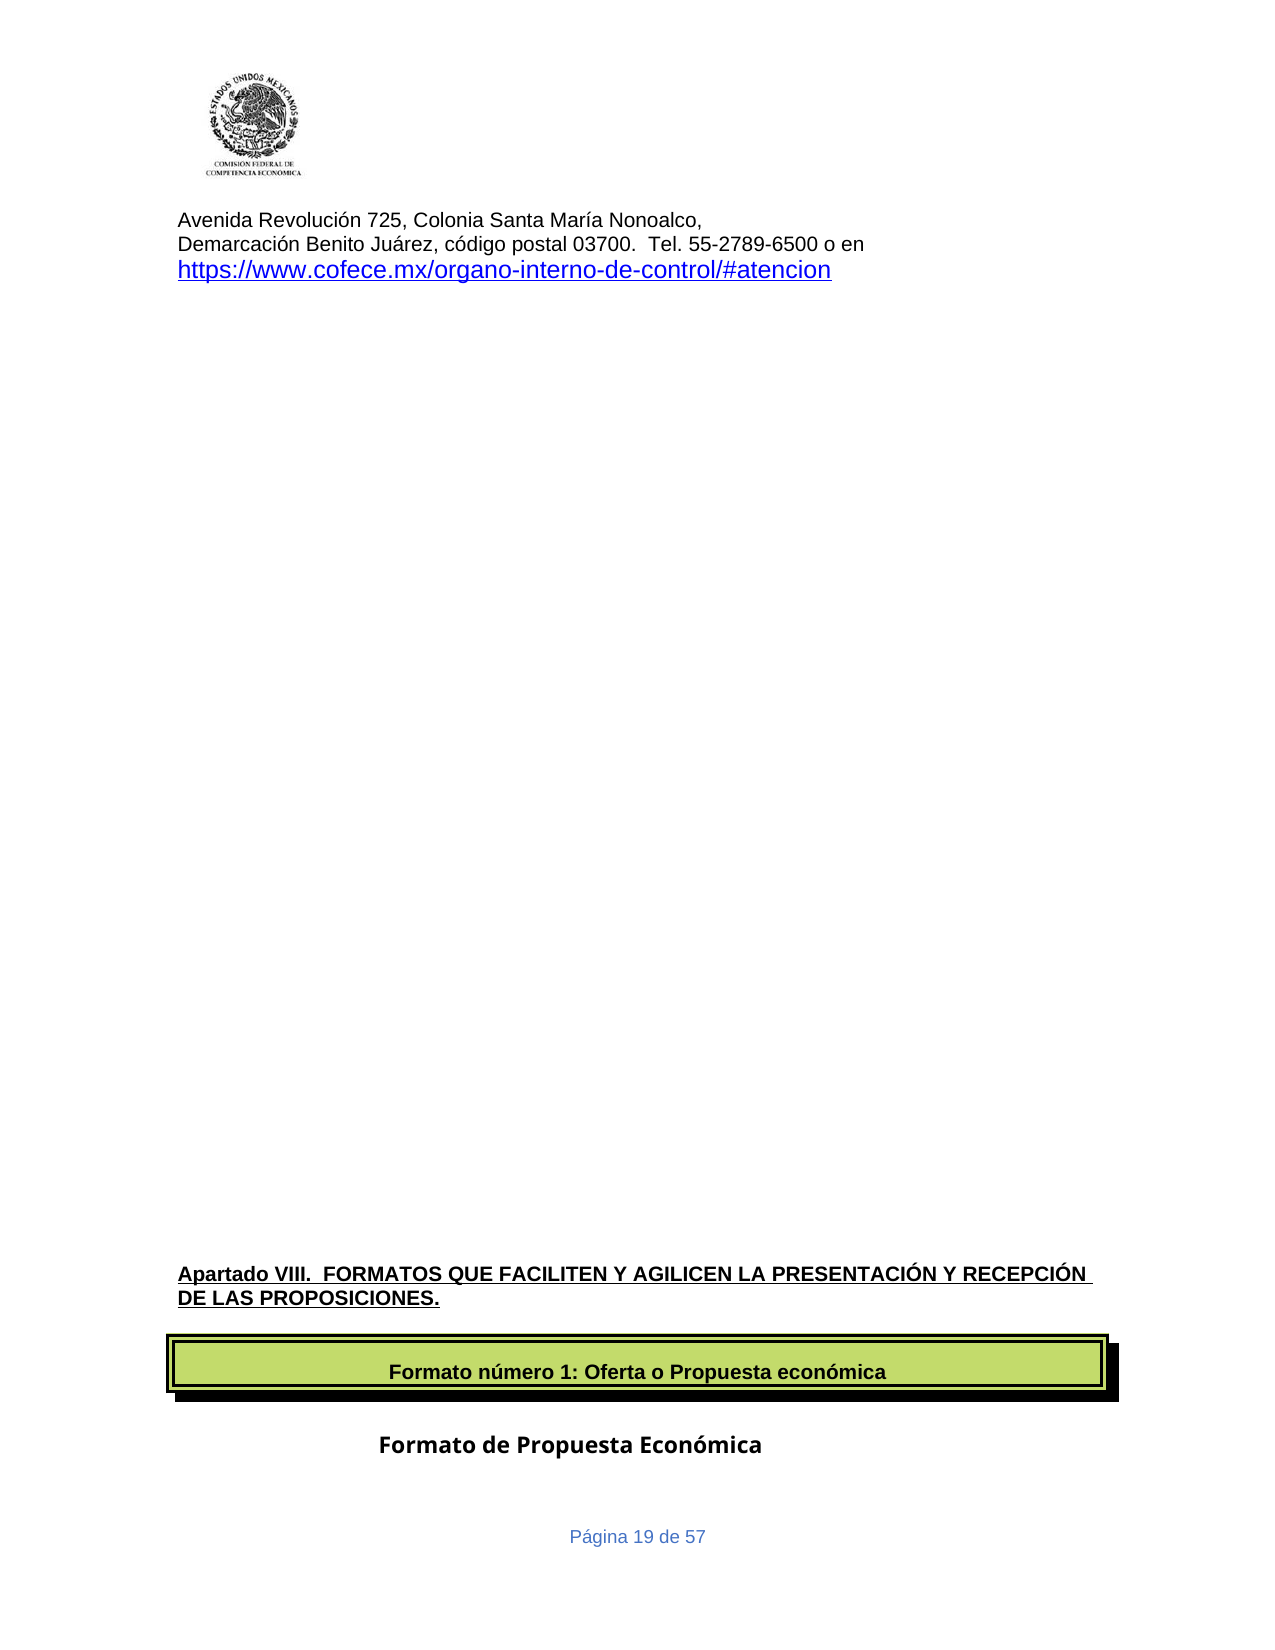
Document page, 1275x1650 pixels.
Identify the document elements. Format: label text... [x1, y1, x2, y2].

text Apartado VIII. FORMATOS QUE FACILITEN Y AGILICEN LA PRESENTACIÓN Y RECEPCIÓN DE LAS PROPOSICIONES. [177, 1262, 1098, 1309]
picture [188, 73, 322, 179]
text Demarcación Benito Juárez, código postal 03700. Tel. 55-2789-6500 o en [177, 231, 1098, 255]
text Formato de Propuesta Económica [325, 1429, 1098, 1460]
text Formato número 1: Oferta o Propuesta económica [169, 1337, 1106, 1390]
text Avenida Revolución 725, Colonia Santa María Nonoalco, [177, 207, 1098, 231]
text https://www.cofece.mx/organo-interno-de-control/#atencion [177, 255, 1098, 284]
